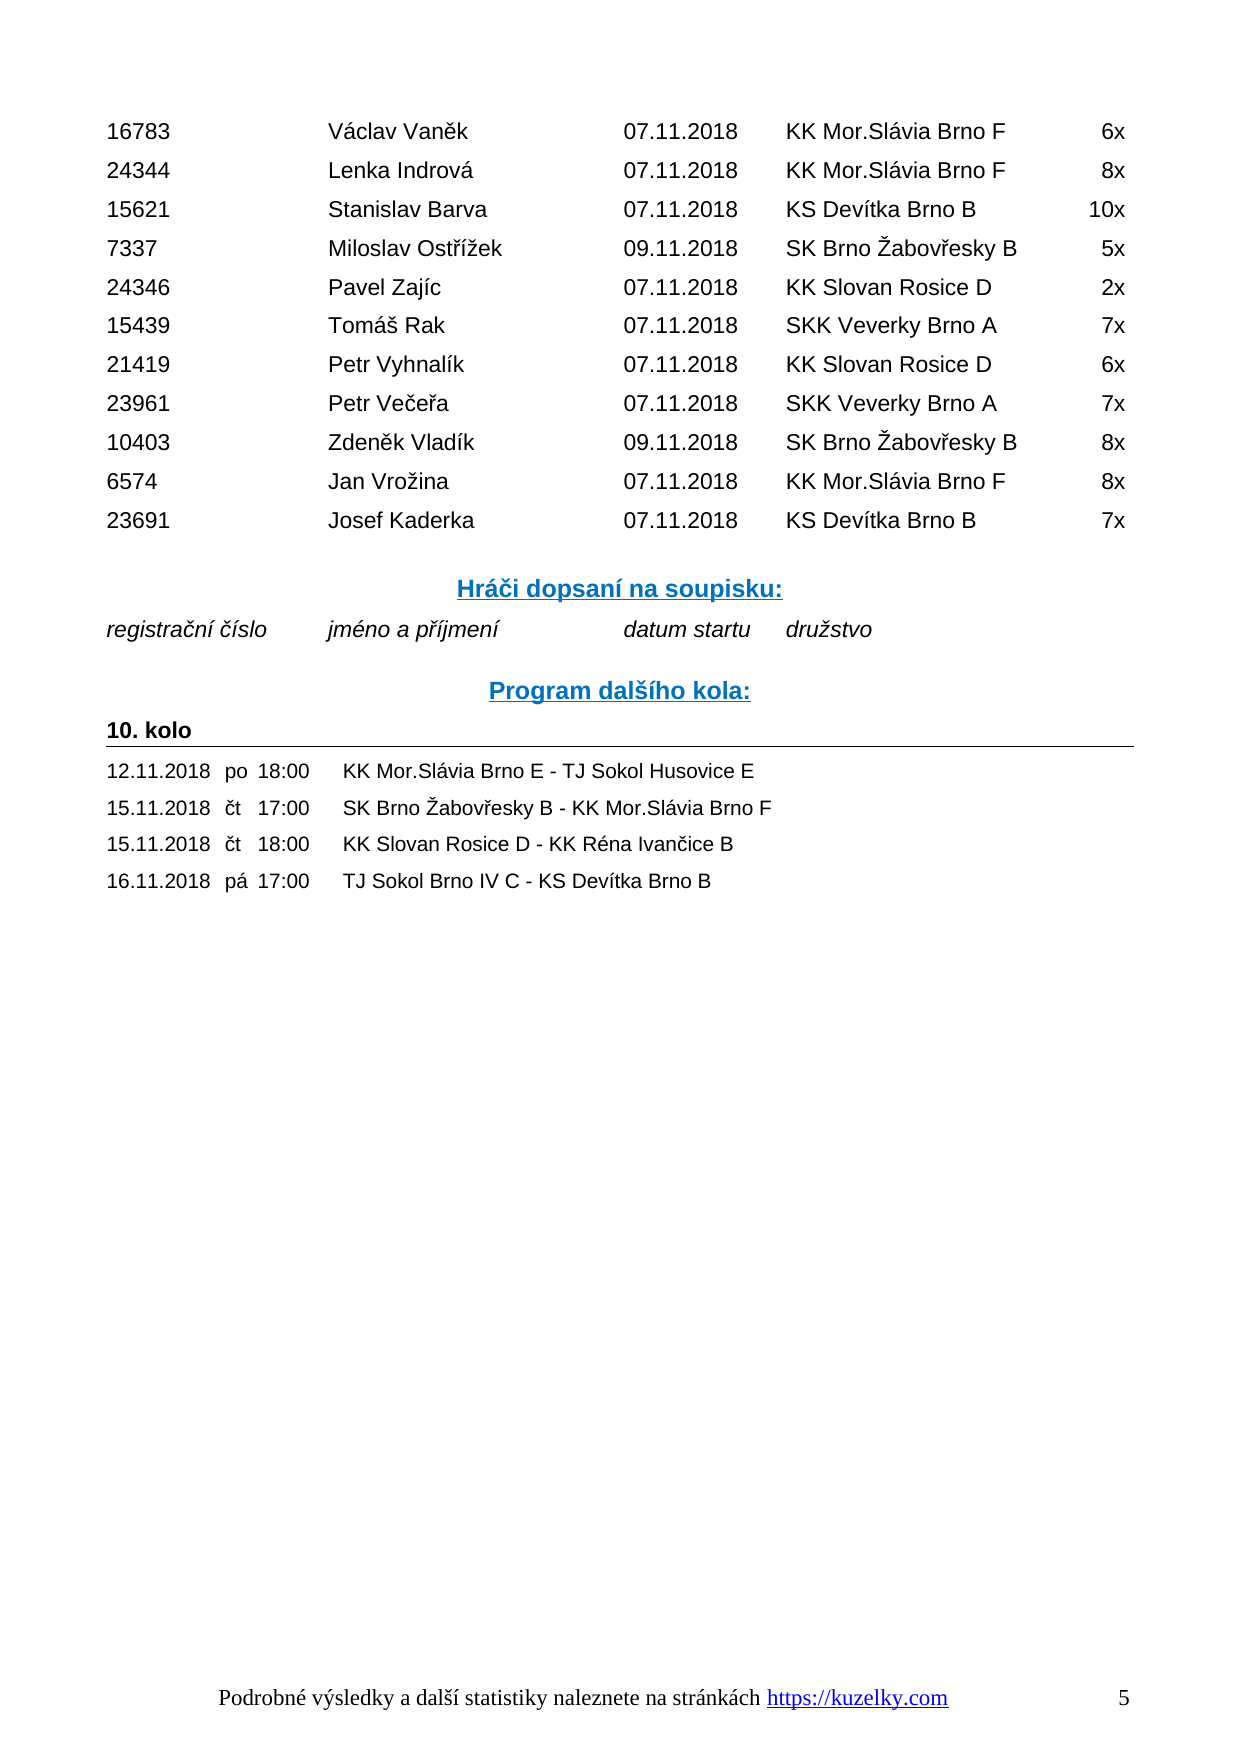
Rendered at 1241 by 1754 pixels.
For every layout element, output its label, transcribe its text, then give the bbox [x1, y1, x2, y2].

text Program dalšího kola: [94, 676, 1145, 705]
text 15439 Tomáš Rak 07.11.2018 SKK Veverky Brno A 7x [106, 312, 1134, 339]
text 16.11.2018 pá 17:00 TJ Sokol Brno IV C - KS Devítka Brno B [106, 868, 1134, 892]
text 15.11.2018 čt 18:00 KK Slovan Rosice D - KK Réna Ivančice B [106, 832, 1134, 856]
text 6574 Jan Vrožina 07.11.2018 KK Mor.Slávia Brno F 8x [106, 468, 1134, 494]
text 23961 Petr Večeřa 07.11.2018 SKK Veverky Brno A 7x [106, 390, 1134, 416]
text 10403 Zdeněk Vladík 09.11.2018 SK Brno Žabovřesky B 8x [106, 429, 1134, 455]
text 16783 Václav Vaněk 07.11.2018 KK Mor.Slávia Brno F 6x [106, 118, 1134, 144]
text 24346 Pavel Zajíc 07.11.2018 KK Slovan Rosice D 2x [106, 273, 1134, 300]
text 24344 Lenka Indrová 07.11.2018 KK Mor.Slávia Brno F 8x [106, 157, 1134, 183]
text 23691 Josef Kaderka 07.11.2018 KS Devítka Brno B 7x [106, 507, 1134, 533]
text 15.11.2018 čt 17:00 SK Brno Žabovřesky B - KK Mor.Slávia Brno F [106, 796, 1134, 819]
text 21419 Petr Vyhnalík 07.11.2018 KK Slovan Rosice D 6x [106, 351, 1134, 378]
text 15621 Stanislav Barva 07.11.2018 KS Devítka Brno B 10x [106, 196, 1134, 222]
text registrační číslo jméno a příjmení datum startu družstvo [106, 616, 1134, 642]
text Hráči dopsaní na soupisku: [94, 546, 1145, 603]
text 10. kolo [106, 717, 1134, 746]
text 7337 Miloslav Ostřížek 09.11.2018 SK Brno Žabovřesky B 5x [106, 235, 1134, 261]
text 12.11.2018 po 18:00 KK Mor.Slávia Brno E - TJ Sokol Husovice E [106, 759, 1134, 783]
